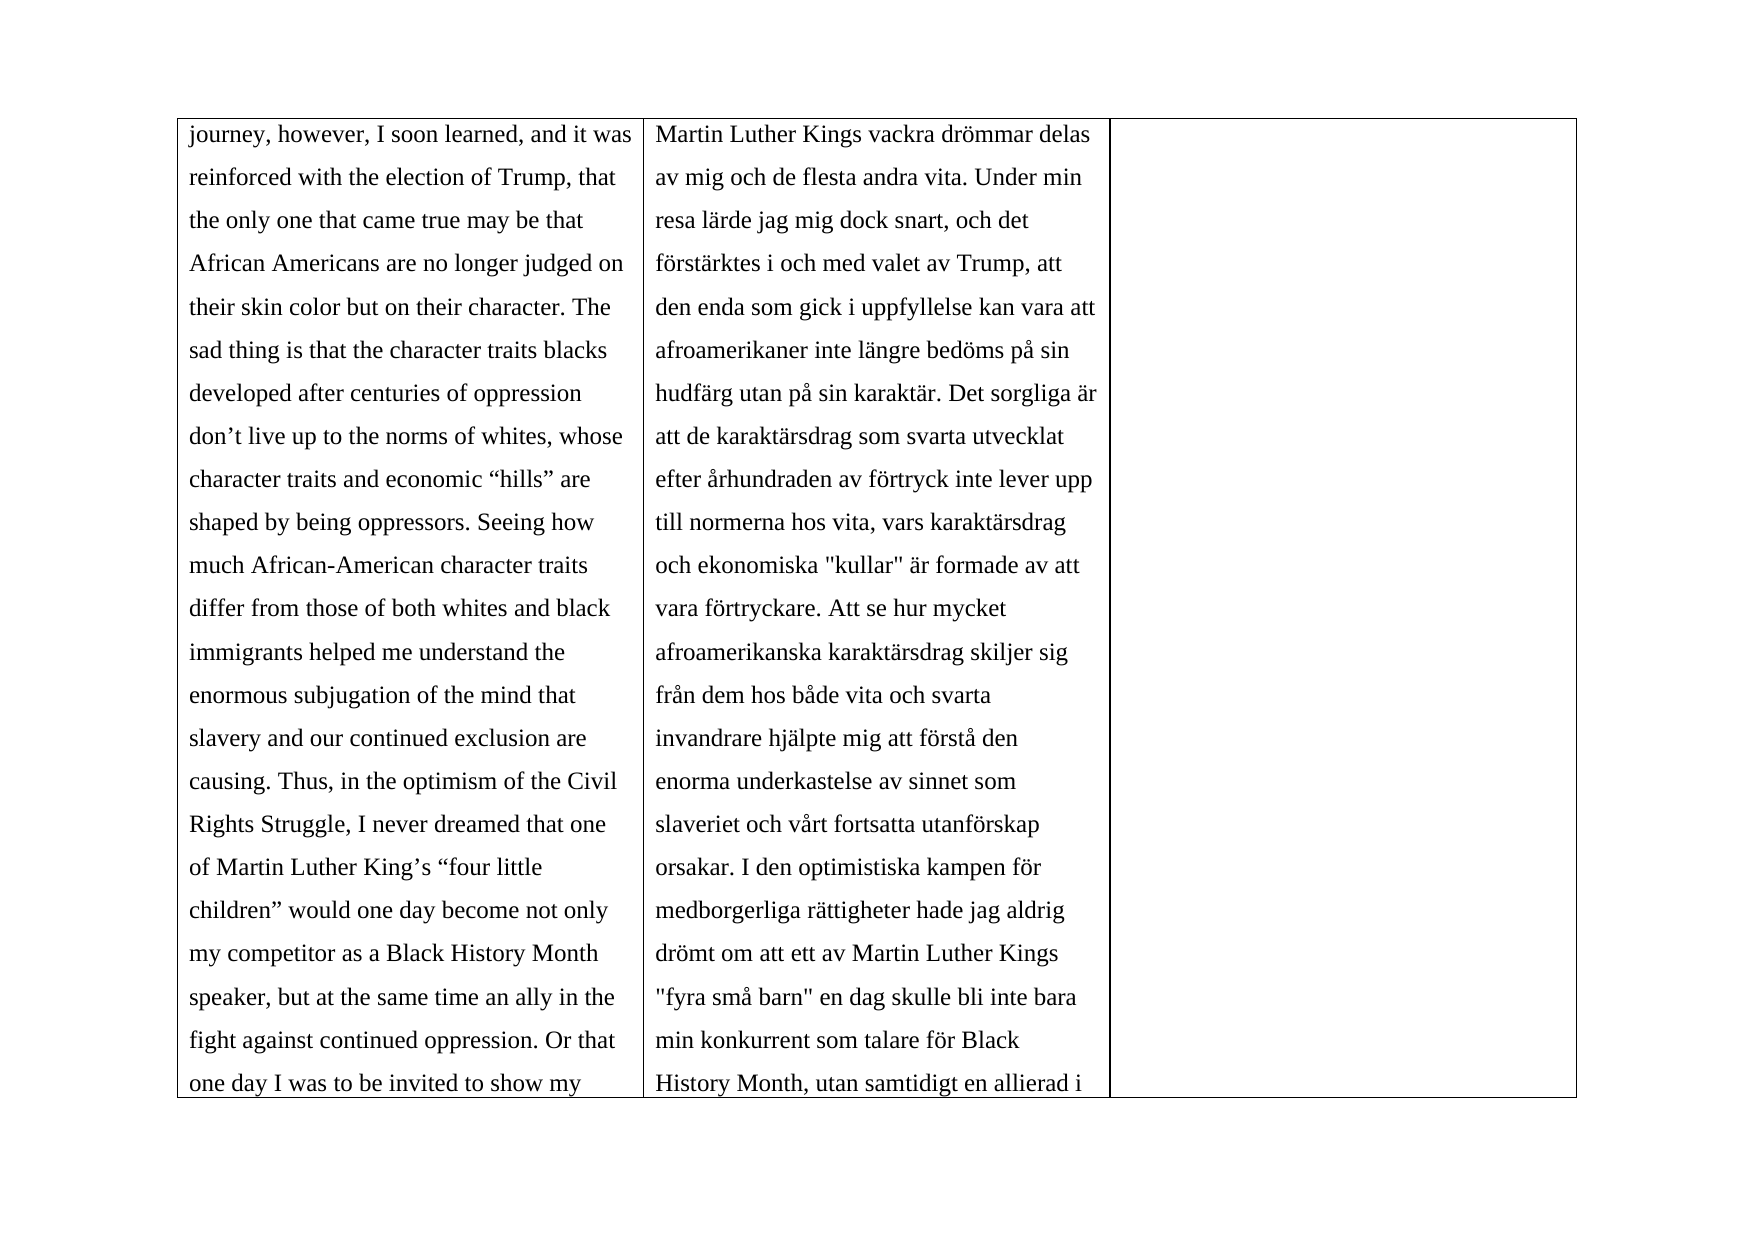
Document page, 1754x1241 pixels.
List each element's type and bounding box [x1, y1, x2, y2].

table_header [178, 119, 643, 1097]
table_header [1111, 119, 1576, 1097]
table_header [644, 119, 1109, 1097]
